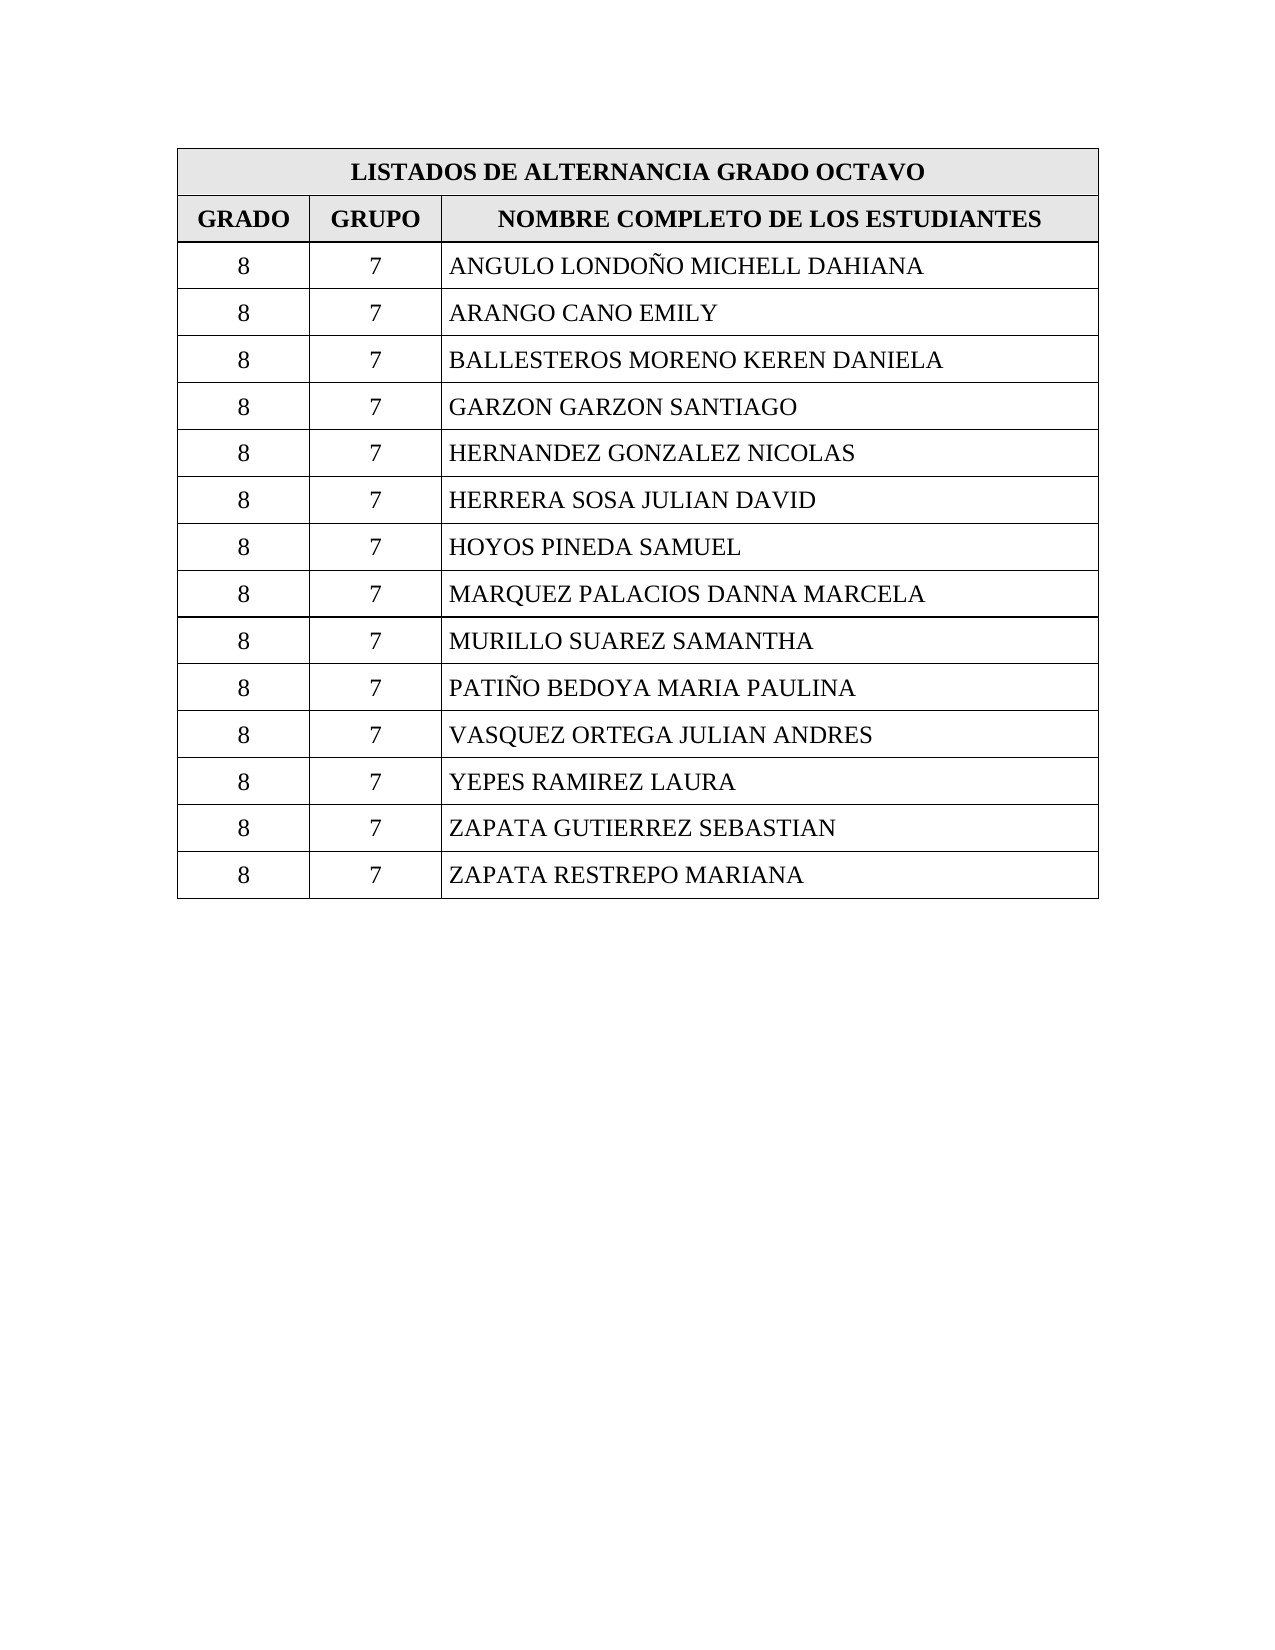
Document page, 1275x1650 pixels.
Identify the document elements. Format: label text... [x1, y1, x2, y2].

table_cell 8 [178, 383, 309, 429]
table_cell 7 [310, 336, 441, 382]
table_cell 7 [310, 711, 441, 757]
table_cell 8 [178, 336, 309, 382]
table_cell 7 [310, 758, 441, 804]
table_cell GRADO [178, 196, 309, 241]
table_cell 7 [310, 852, 441, 898]
table_cell HOYOS PINEDA SAMUEL [442, 524, 1098, 569]
table_cell 8 [178, 289, 309, 335]
table_cell ARANGO CANO EMILY [442, 289, 1098, 335]
table_cell 8 [178, 618, 309, 663]
table_cell 7 [310, 805, 441, 851]
table_cell YEPES RAMIREZ LAURA [442, 758, 1098, 804]
table_cell 7 [310, 618, 441, 663]
table_cell ZAPATA RESTREPO MARIANA [442, 852, 1098, 898]
table_cell GARZON GARZON SANTIAGO [442, 383, 1098, 429]
table_cell 7 [310, 524, 441, 569]
table_cell 8 [178, 430, 309, 476]
table_cell BALLESTEROS MORENO KEREN DANIELA [442, 336, 1098, 382]
table_cell HERNANDEZ GONZALEZ NICOLAS [442, 430, 1098, 476]
table_cell MURILLO SUAREZ SAMANTHA [442, 618, 1098, 663]
table_cell 7 [310, 571, 441, 616]
table_cell 8 [178, 243, 309, 288]
table_cell VASQUEZ ORTEGA JULIAN ANDRES [442, 711, 1098, 757]
table_cell 7 [310, 664, 441, 710]
table_cell GRUPO [310, 196, 441, 241]
table_cell NOMBRE COMPLETO DE LOS ESTUDIANTES [442, 196, 1098, 241]
table_header LISTADOS DE ALTERNANCIA GRADO OCTAVO [178, 149, 1098, 194]
table_cell 7 [310, 383, 441, 429]
table_cell ANGULO LONDOÑO MICHELL DAHIANA [442, 243, 1098, 288]
table_cell 7 [310, 430, 441, 476]
table_cell 8 [178, 805, 309, 851]
table_cell HERRERA SOSA JULIAN DAVID [442, 477, 1098, 523]
table_cell 8 [178, 758, 309, 804]
table_cell PATIÑO BEDOYA MARIA PAULINA [442, 664, 1098, 710]
table_cell 8 [178, 852, 309, 898]
table_cell 8 [178, 571, 309, 616]
table_cell 8 [178, 524, 309, 569]
table_cell 8 [178, 664, 309, 710]
table_cell 7 [310, 289, 441, 335]
table_cell 8 [178, 477, 309, 523]
table_cell 7 [310, 243, 441, 288]
table_cell 7 [310, 477, 441, 523]
table_cell ZAPATA GUTIERREZ SEBASTIAN [442, 805, 1098, 851]
table_cell MARQUEZ PALACIOS DANNA MARCELA [442, 571, 1098, 616]
table_cell 8 [178, 711, 309, 757]
